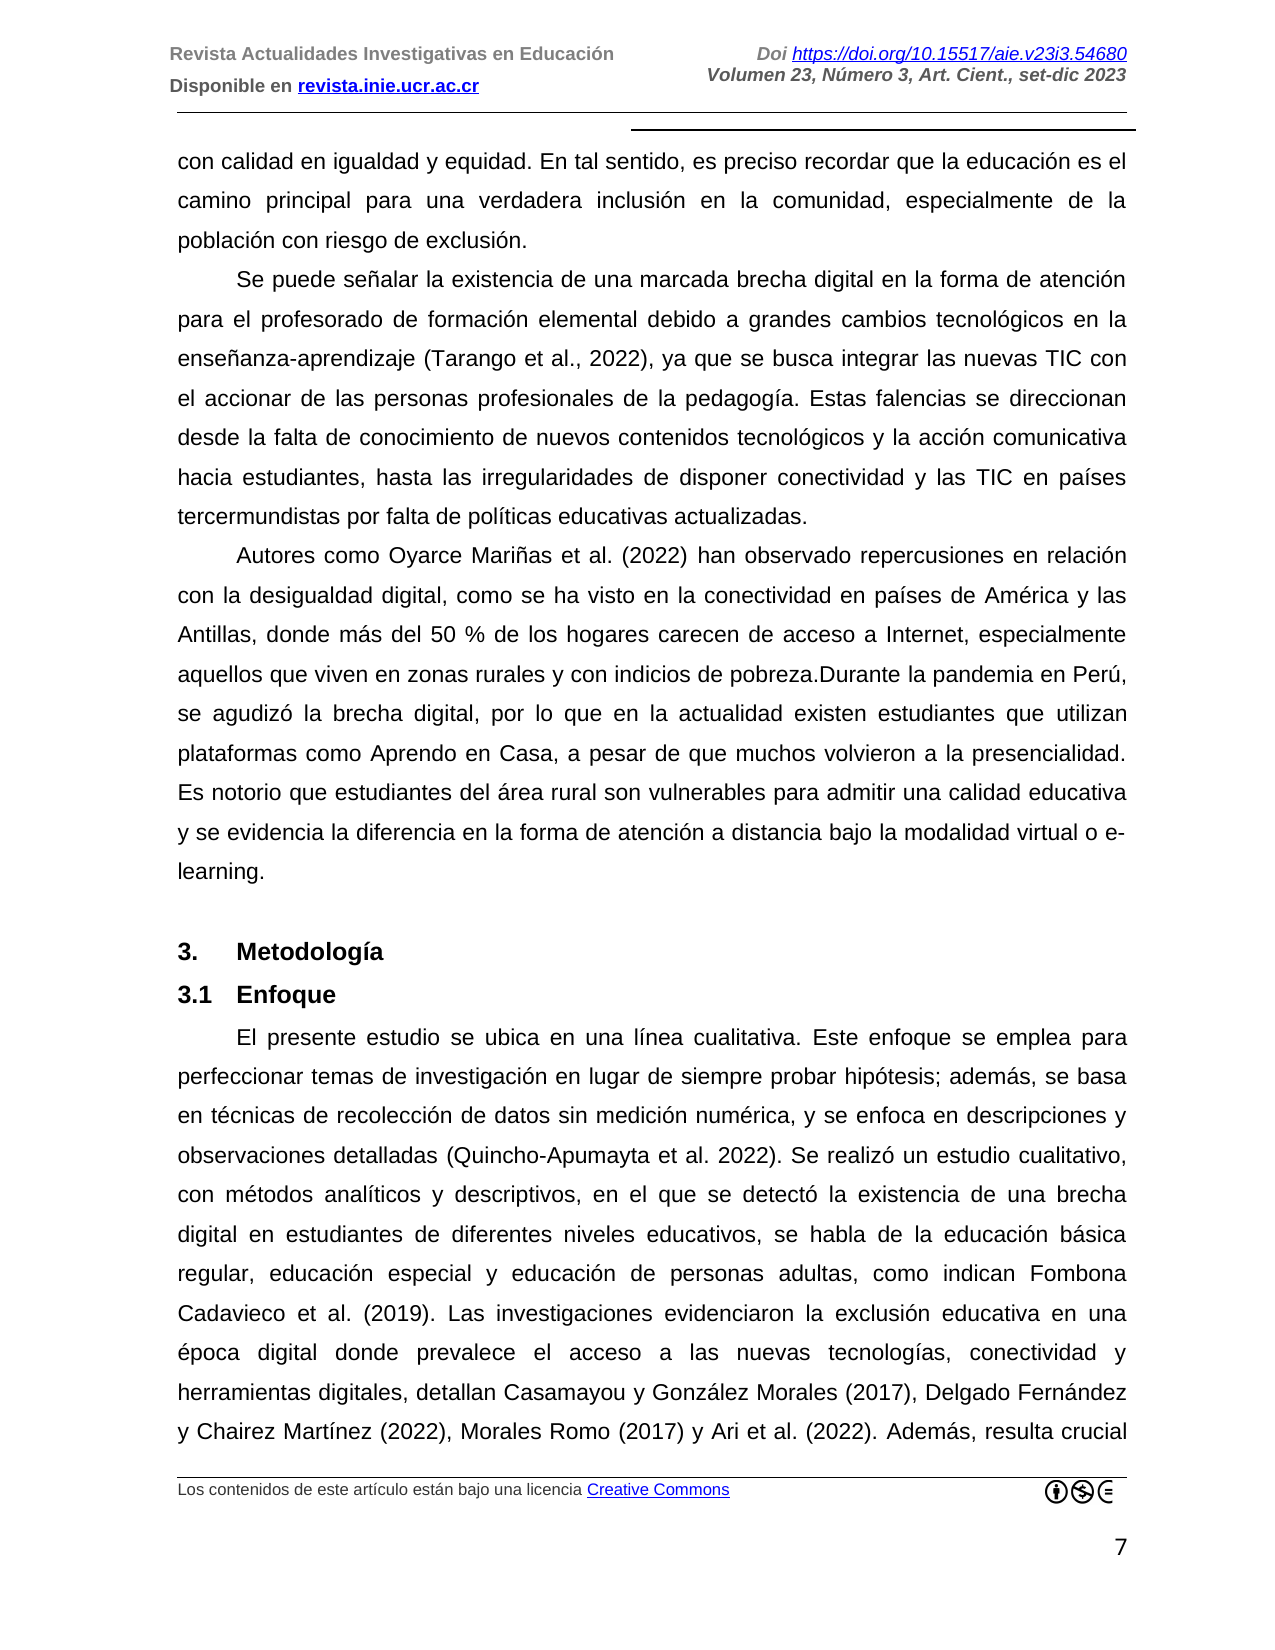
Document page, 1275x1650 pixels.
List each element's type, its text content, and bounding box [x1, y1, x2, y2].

subtitle 3. Metodología [177, 937, 1127, 966]
picture [1045, 1480, 1113, 1505]
text Autores como Oyarce Mariñas et al. (2022) han observado repercusiones en relación con la desigualdad digital, como se ha visto en la conectividad en países de América y las Antillas, donde más del 50 % de los hogares carecen de acceso a Internet, especialmente aquellos que viven en zonas rurales y con indicios de pobreza.Durante la pandemia en Perú, se agudizó la brecha digital, por lo que en la actualidad existen estudiantes que utilizan plataformas como Aprendo en Casa, a pesar de que muchos volvieron a la presencialidad. Es notorio que estudiantes del área rural son vulnerables para admitir una calidad educativa y se evidencia la diferencia en la forma de atención a distancia bajo la modalidad virtual o e-learning. [177, 542, 1127, 885]
subtitle 3.1 Enfoque [177, 980, 1127, 1009]
text Se puede señalar la existencia de una marcada brecha digital en la forma de atención para el profesorado de formación elemental debido a grandes cambios tecnológicos en la enseñanza-aprendizaje (Tarango et al., 2022), ya que se busca integrar las nuevas TIC con el accionar de las personas profesionales de la pedagogía. Estas falencias se direccionan desde la falta de conocimiento de nuevos contenidos tecnológicos y la acción comunicativa hacia estudiantes, hasta las irregularidades de disponer conectividad y las TIC en países tercermundistas por falta de políticas educativas actualizadas. [177, 266, 1127, 529]
